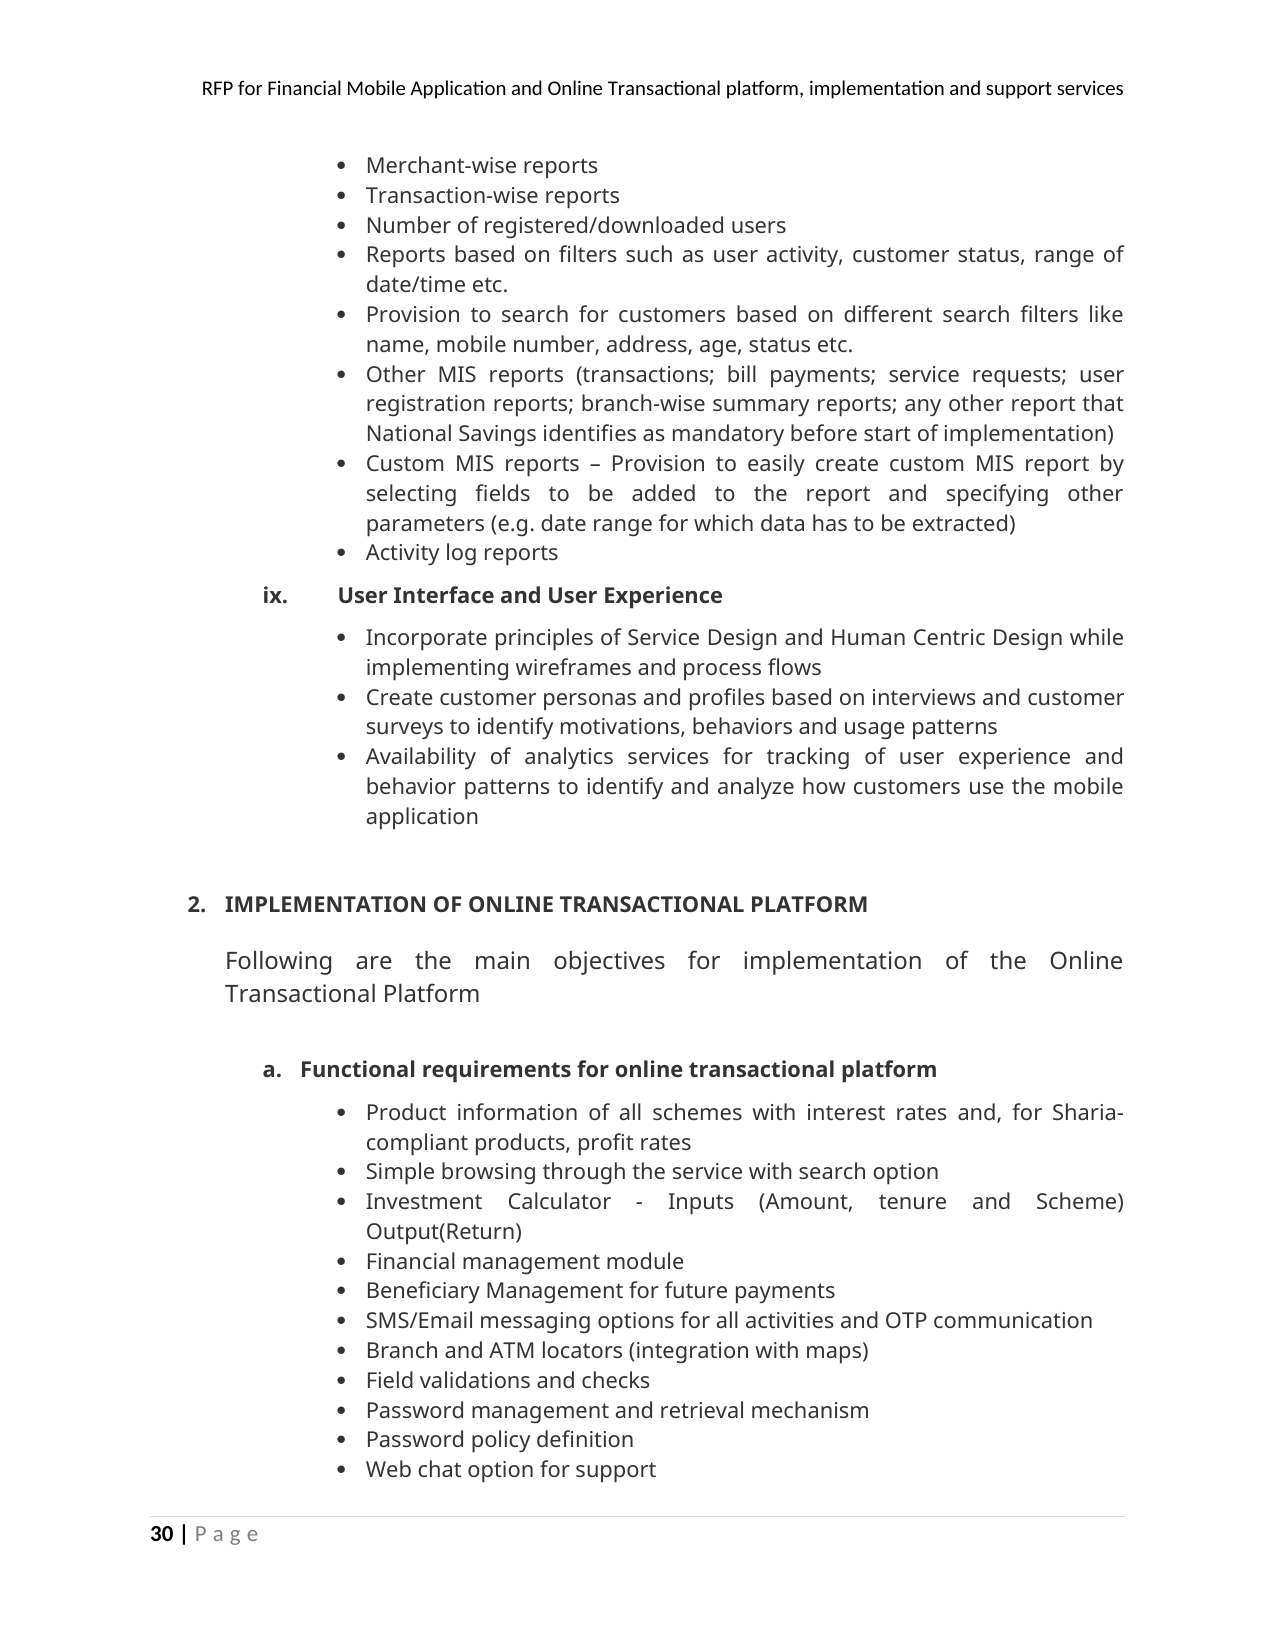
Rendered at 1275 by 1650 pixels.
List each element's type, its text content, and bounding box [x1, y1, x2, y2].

list Availability of analytics services for tracking of user experience and behavior patterns to identify and analyze how customers use the mobile application [337, 741, 1125, 830]
list Reports based on filters such as user activity, customer status, range of date/time etc. [337, 239, 1125, 299]
list Simple browsing through the service with search option [337, 1156, 1125, 1186]
list Product information of all schemes with interest rates and, for Sharia-compliant products, profit rates [337, 1097, 1125, 1156]
list Field validations and checks [337, 1365, 1125, 1395]
list Web chat option for support [337, 1454, 1125, 1484]
list Financial management module [337, 1246, 1125, 1276]
list Provision to search for customers based on different search filters like name, mobile number, address, age, status etc. [337, 299, 1125, 358]
list Merchant-wise reports [337, 150, 1125, 180]
list Number of registered/downloaded users [337, 209, 1125, 239]
list Create customer personas and profiles based on interviews and customer surveys to identify motivations, behaviors and usage patterns [337, 681, 1125, 741]
list User Interface and User Experience [262, 579, 1125, 609]
list Other MIS reports (transactions; bill payments; service requests; user registration reports; branch-wise summary reports; any other report that National Savings identifies as mandatory before start of implementation) [337, 358, 1125, 448]
list Beneficiary Management for future payments [337, 1276, 1125, 1305]
list Password policy definition [337, 1424, 1125, 1454]
list Functional requirements for online transactional platform [262, 1054, 1125, 1084]
list Activity log reports [337, 537, 1125, 567]
list Investment Calculator - Inputs (Amount, tenure and Scheme) Output(Return) [337, 1186, 1125, 1246]
list Following are the main objectives for implementation of the Online Transactional Platform [225, 944, 1125, 1009]
list Incorporate principles of Service Design and Human Centric Design while implementing wireframes and process flows [337, 622, 1125, 681]
list SMS/Email messaging options for all activities and OTP communication [337, 1305, 1125, 1335]
list Custom MIS reports – Provision to easily create custom MIS report by selecting fields to be added to the report and specifying other parameters (e.g. date range for which data has to be extracted) [337, 448, 1125, 537]
list Password management and retrieval mechanism [337, 1395, 1125, 1424]
list Branch and ATM locators (integration with maps) [337, 1335, 1125, 1365]
list Implementation of Online Transactional Platform [187, 889, 1125, 919]
list Transaction-wise reports [337, 180, 1125, 209]
